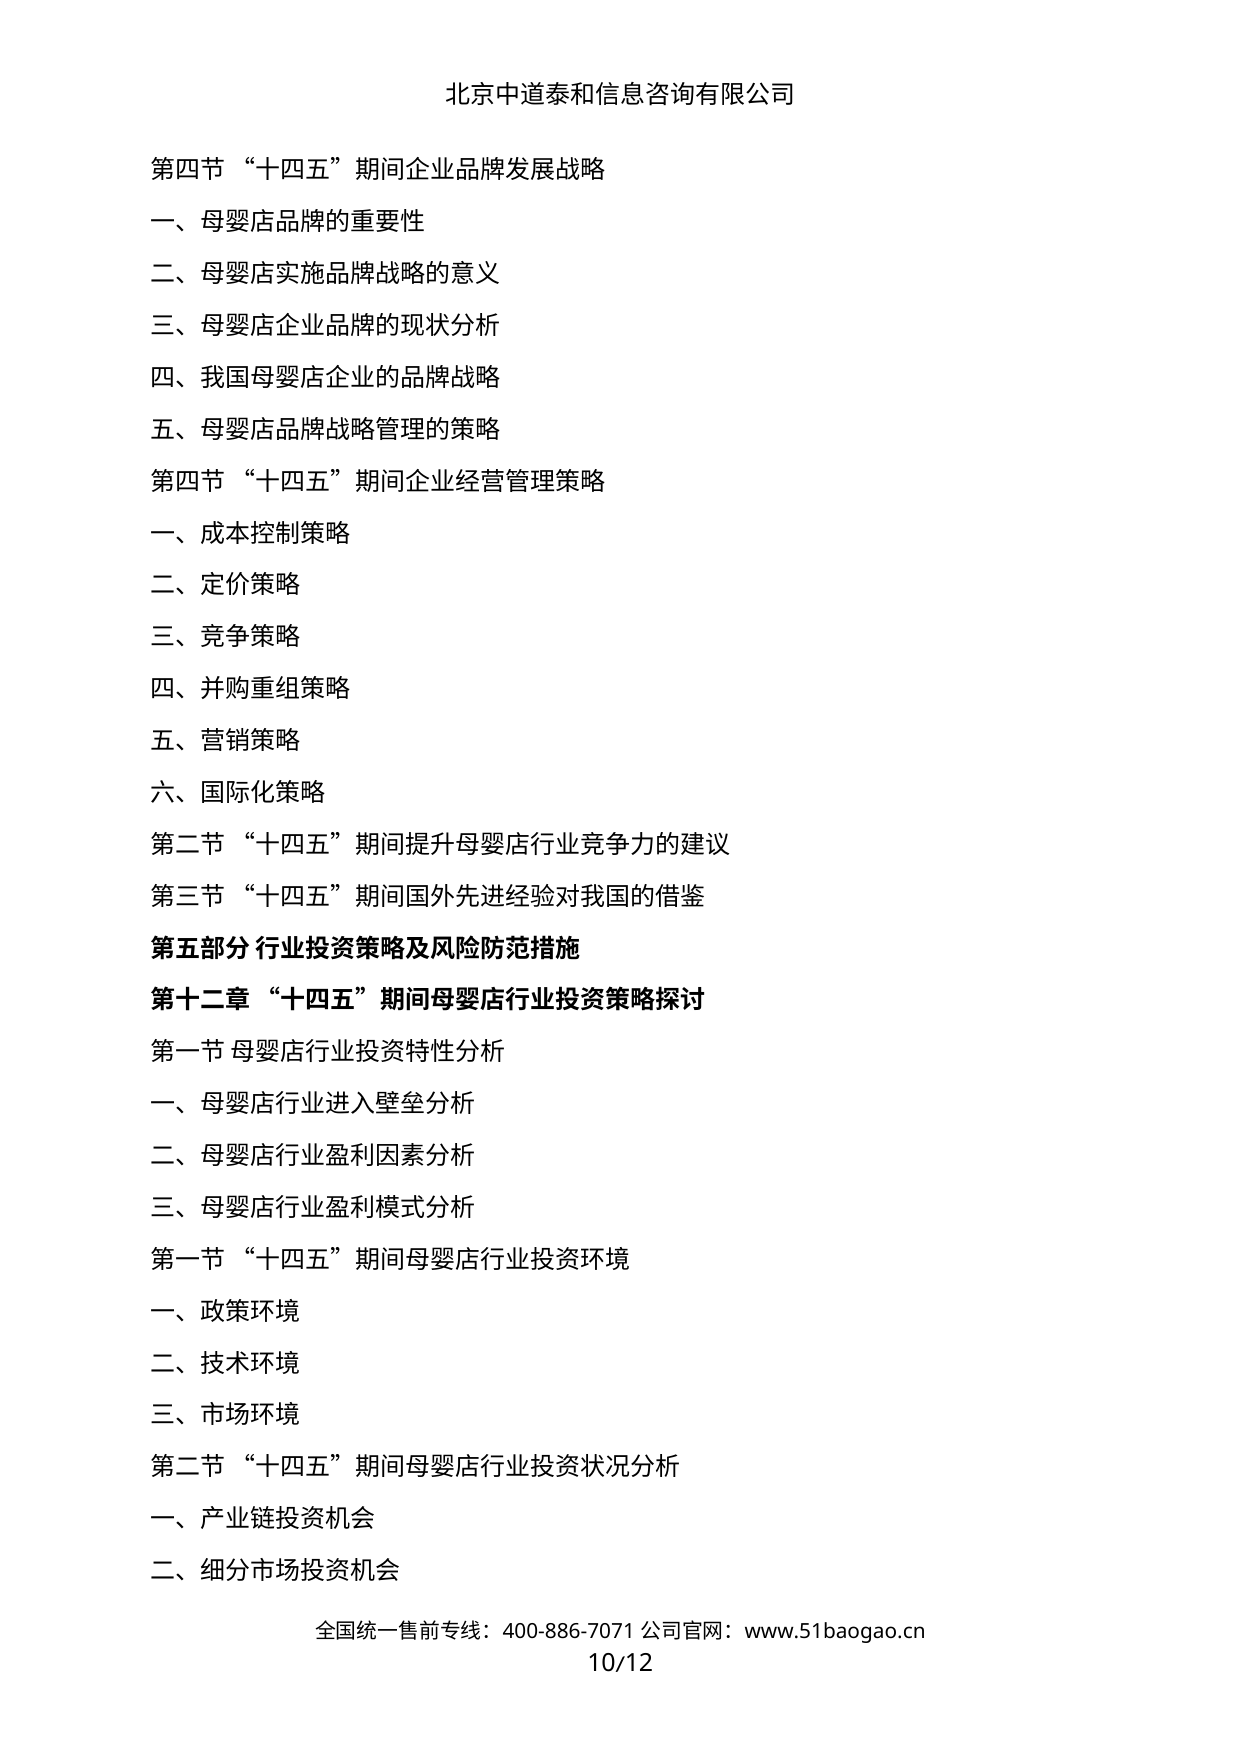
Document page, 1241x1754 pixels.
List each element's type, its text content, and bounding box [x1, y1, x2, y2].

text 第五部分 行业投资策略及风险防范措施 [150, 928, 1090, 964]
text 四、并购重组策略 [150, 669, 1090, 705]
text 三、母婴店行业盈利模式分析 [150, 1187, 1090, 1224]
text 第四节 “十四五”期间企业品牌发展战略 [150, 150, 1090, 186]
text 二、母婴店实施品牌战略的意义 [150, 254, 1090, 290]
text 第一节 母婴店行业投资特性分析 [150, 1032, 1090, 1068]
text 一、政策环境 [150, 1291, 1090, 1327]
text 三、母婴店企业品牌的现状分析 [150, 306, 1090, 342]
text 第三节 “十四五”期间国外先进经验对我国的借鉴 [150, 876, 1090, 912]
text 二、母婴店行业盈利因素分析 [150, 1136, 1090, 1172]
text 二、定价策略 [150, 565, 1090, 601]
text 六、国际化策略 [150, 772, 1090, 809]
text 二、技术环境 [150, 1343, 1090, 1379]
text 五、母婴店品牌战略管理的策略 [150, 409, 1090, 446]
text 一、成本控制策略 [150, 513, 1090, 549]
text 一、母婴店行业进入壁垒分析 [150, 1084, 1090, 1120]
text 第四节 “十四五”期间企业经营管理策略 [150, 461, 1090, 497]
text 第二节 “十四五”期间母婴店行业投资状况分析 [150, 1447, 1090, 1483]
text 三、市场环境 [150, 1395, 1090, 1431]
text 第十二章 “十四五”期间母婴店行业投资策略探讨 [150, 980, 1090, 1016]
text 五、营销策略 [150, 721, 1090, 757]
text 三、竞争策略 [150, 617, 1090, 653]
text 一、母婴店品牌的重要性 [150, 202, 1090, 238]
text 第二节 “十四五”期间提升母婴店行业竞争力的建议 [150, 824, 1090, 861]
text 四、我国母婴店企业的品牌战略 [150, 357, 1090, 394]
text 一、产业链投资机会 [150, 1499, 1090, 1535]
text 第一节 “十四五”期间母婴店行业投资环境 [150, 1239, 1090, 1276]
text 二、细分市场投资机会 [150, 1551, 1090, 1587]
